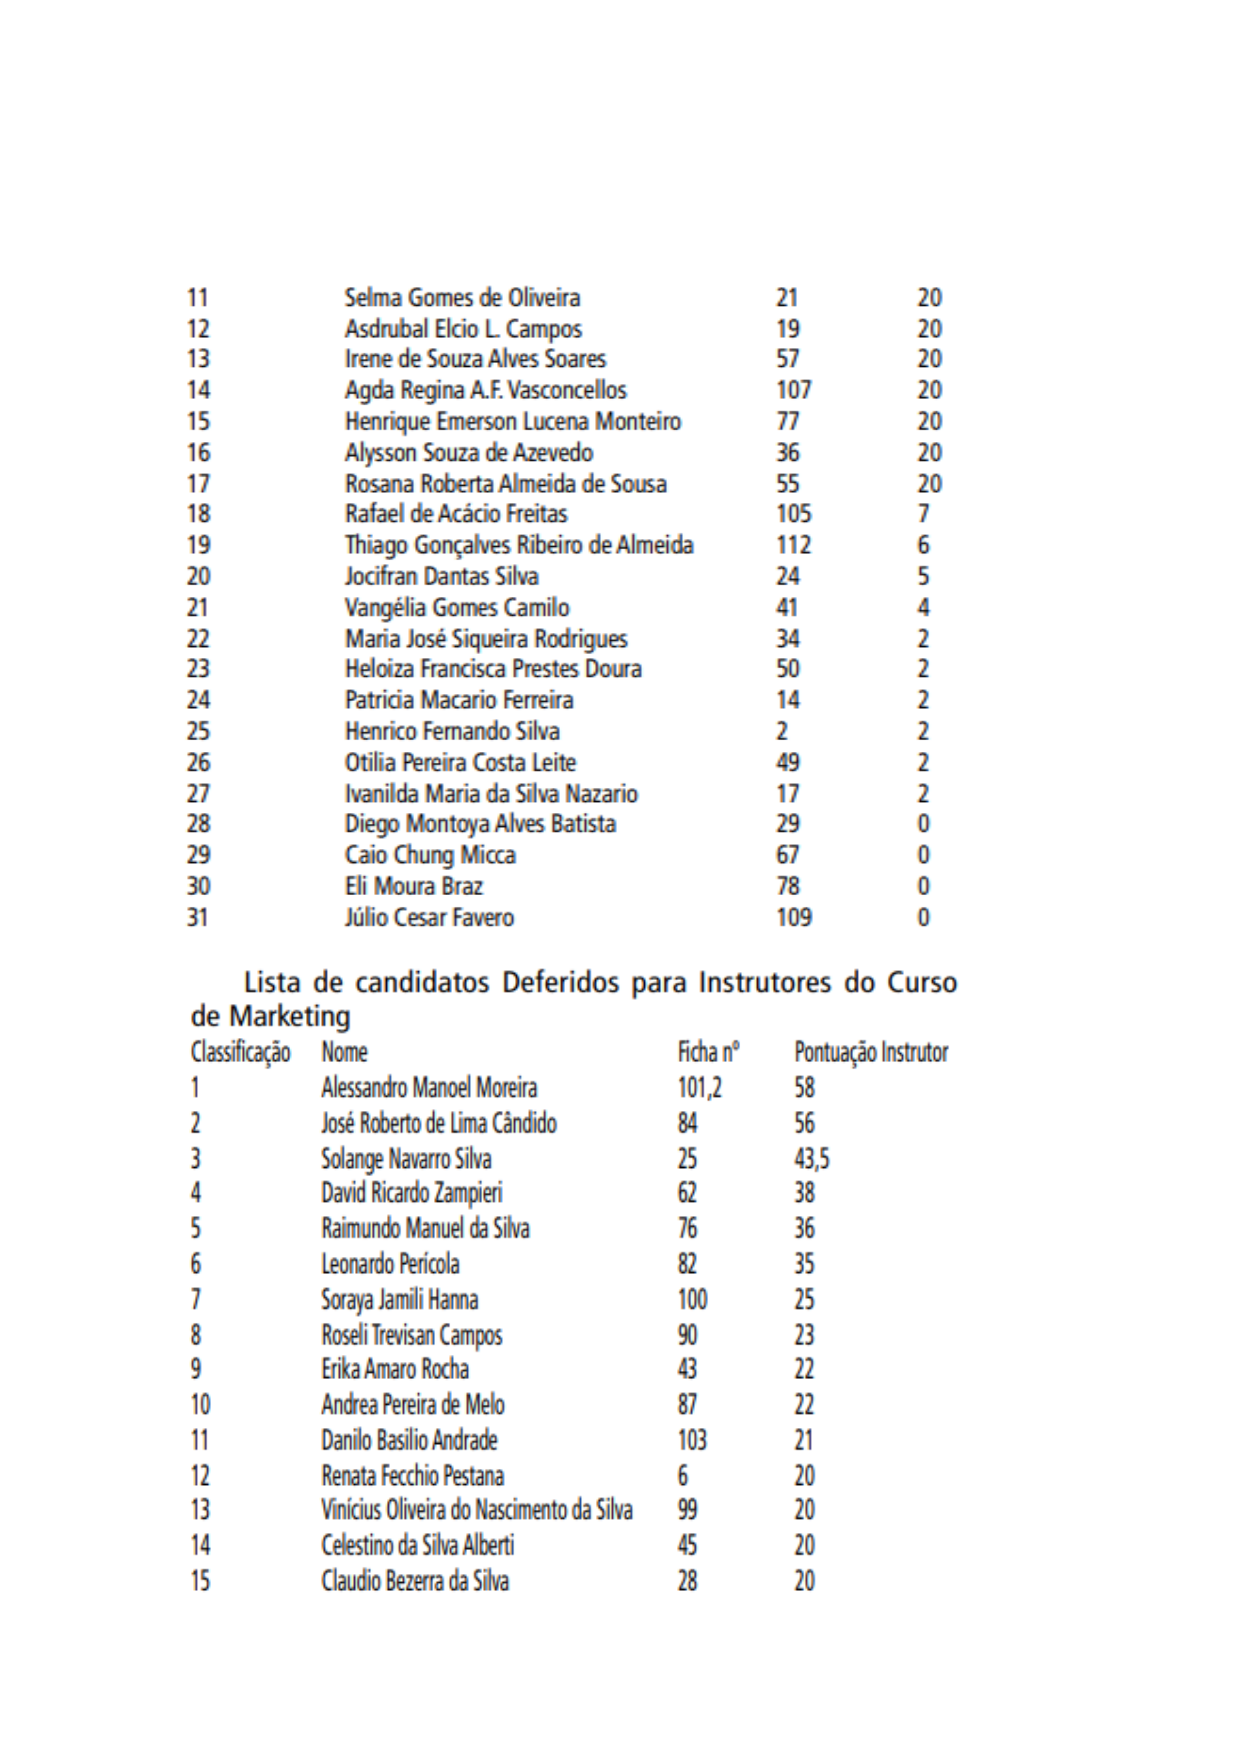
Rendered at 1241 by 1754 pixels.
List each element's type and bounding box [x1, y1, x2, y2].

picture [177, 283, 960, 931]
picture [177, 964, 998, 1598]
